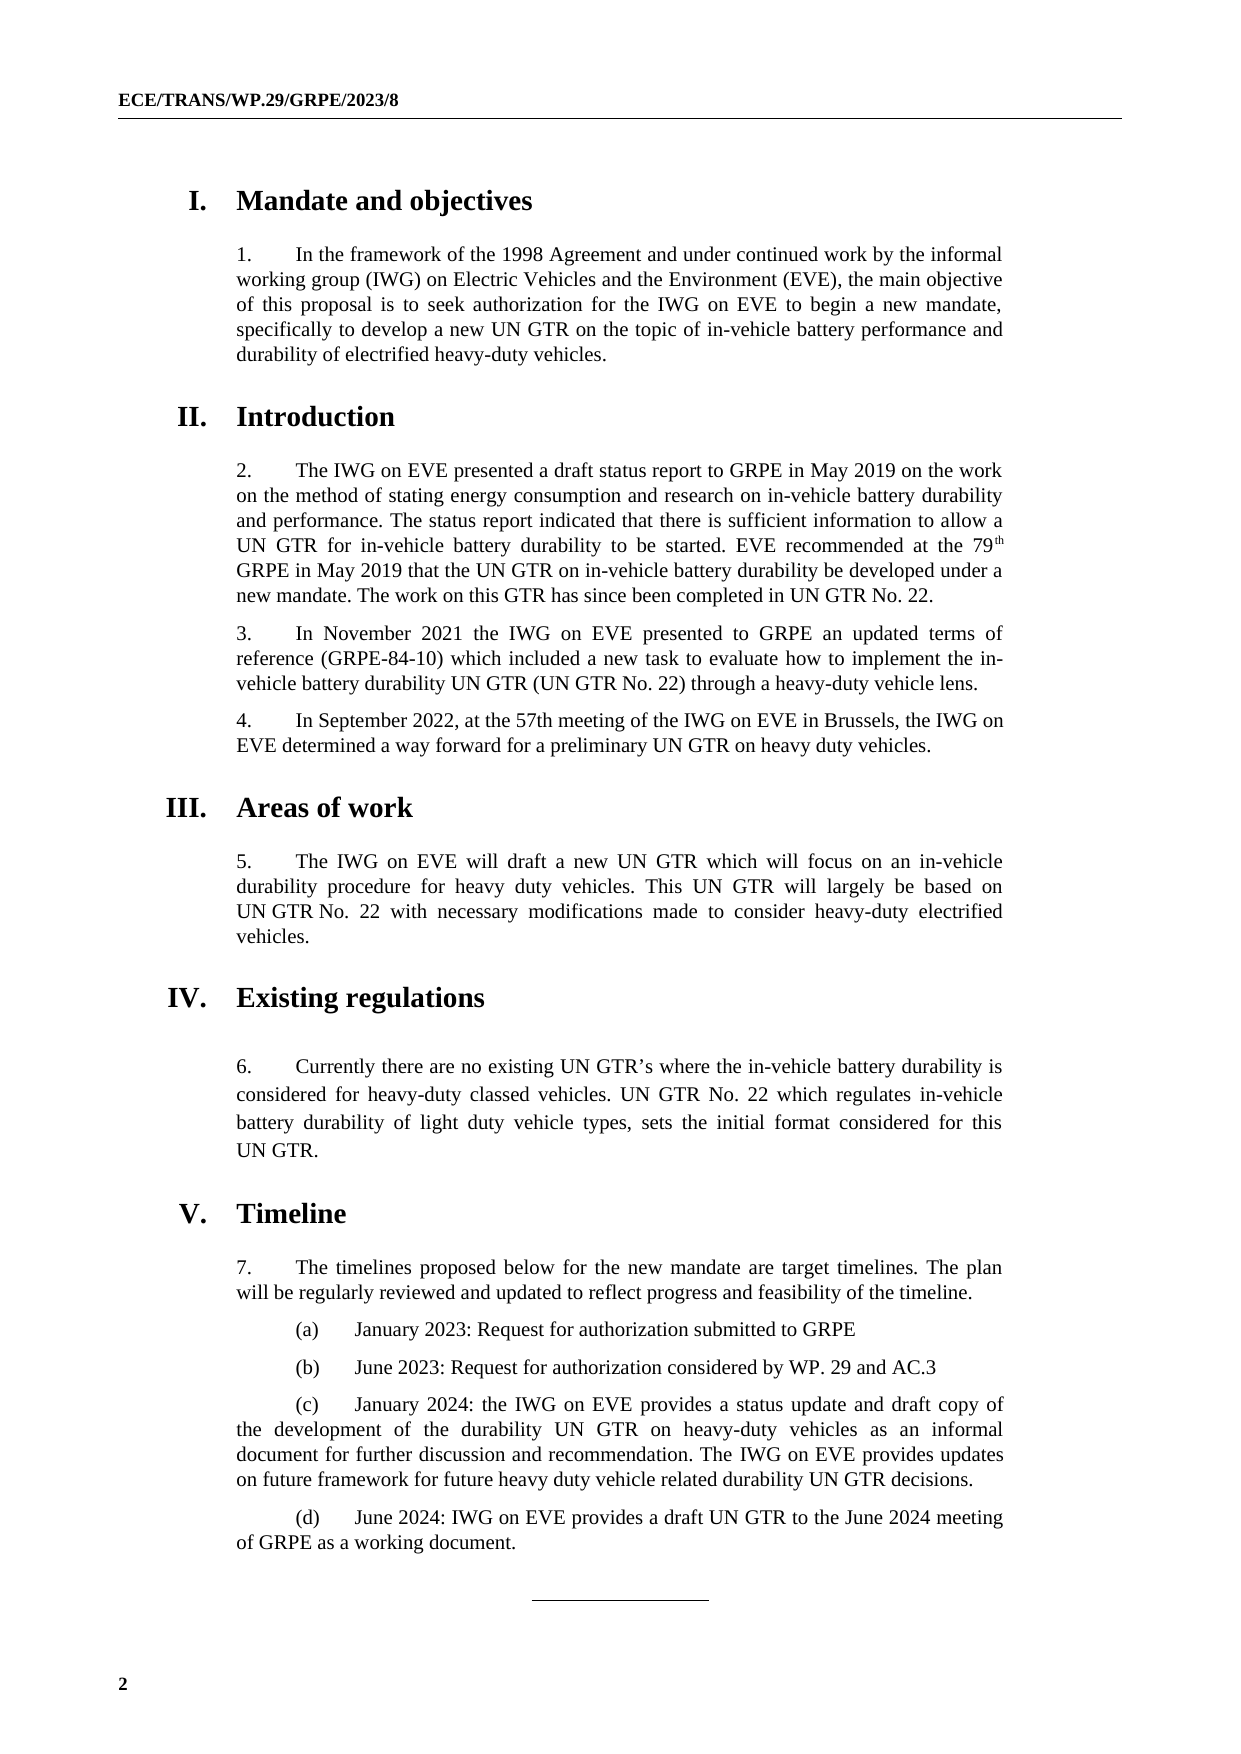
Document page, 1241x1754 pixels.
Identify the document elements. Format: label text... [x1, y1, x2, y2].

text 5. The IWG on EVE will draft a new UN GTR which will focus on an in-vehicle durability procedure for heavy duty vehicles. This UN GTR will largely be based on UN GTR No. 22 with necessary modifications made to consider heavy-duty electrified vehicles. [236, 848, 1004, 948]
text I. Mandate and objectives [118, 185, 1004, 216]
text 2. The IWG on EVE presented a draft status report to GRPE in May 2019 on the work on the method of stating energy consumption and research on in-vehicle battery durability and performance. The status report indicated that there is sufficient information to allow a UN GTR for in-vehicle battery durability to be started. EVE recommended at the 79th GRPE in May 2019 that the UN GTR on in-vehicle battery durability be developed under a new mandate. The work on this GTR has since been completed in UN GTR No. 22. [236, 457, 1004, 607]
text (c) January 2024: the IWG on EVE provides a status update and draft copy of the development of the durability UN GTR on heavy-duty vehicles as an informal document for further discussion and recommendation. The IWG on EVE provides updates on future framework for future heavy duty vehicle related durability UN GTR decisions. [236, 1391, 1004, 1491]
text (d) June 2024: IWG on EVE provides a draft UN GTR to the June 2024 meeting of GRPE as a working document. [236, 1504, 1004, 1554]
text V. Timeline [118, 1201, 1004, 1229]
text (b) June 2023: Request for authorization considered by WP. 29 and AC.3 [236, 1354, 1004, 1379]
text 6. Currently there are no existing UN GTR’s where the in-vehicle battery durability is considered for heavy-duty classed vehicles. UN GTR No. 22 which regulates in-vehicle battery durability of light duty vehicle types, sets the initial format considered for this UN GTR. [118, 1051, 1004, 1163]
text III. Areas of work [118, 794, 1004, 823]
text IV. Existing regulations [118, 985, 1004, 1013]
text (a) January 2023: Request for authorization submitted to GRPE [236, 1316, 1004, 1341]
text 1. In the framework of the 1998 Agreement and under continued work by the informal working group (IWG) on Electric Vehicles and the Environment (EVE), the main objective of this proposal is to seek authorization for the IWG on EVE to begin a new mandate, specifically to develop a new UN GTR on the topic of in-vehicle battery performance and durability of electrified heavy-duty vehicles. [236, 241, 1004, 366]
text 4. In September 2022, at the 57th meeting of the IWG on EVE in Brussels, the IWG on EVE determined a way forward for a preliminary UN GTR on heavy duty vehicles. [236, 707, 1004, 757]
text 7. The timelines proposed below for the new mandate are target timelines. The plan will be regularly reviewed and updated to reflect progress and feasibility of the timeline. [236, 1254, 1004, 1304]
text II. Introduction [118, 404, 1004, 432]
text 3. In November 2021 the IWG on EVE presented to GRPE an updated terms of reference (GRPE-84-10) which included a new task to evaluate how to implement the in-vehicle battery durability UN GTR (UN GTR No. 22) through a heavy-duty vehicle lens. [236, 619, 1004, 694]
